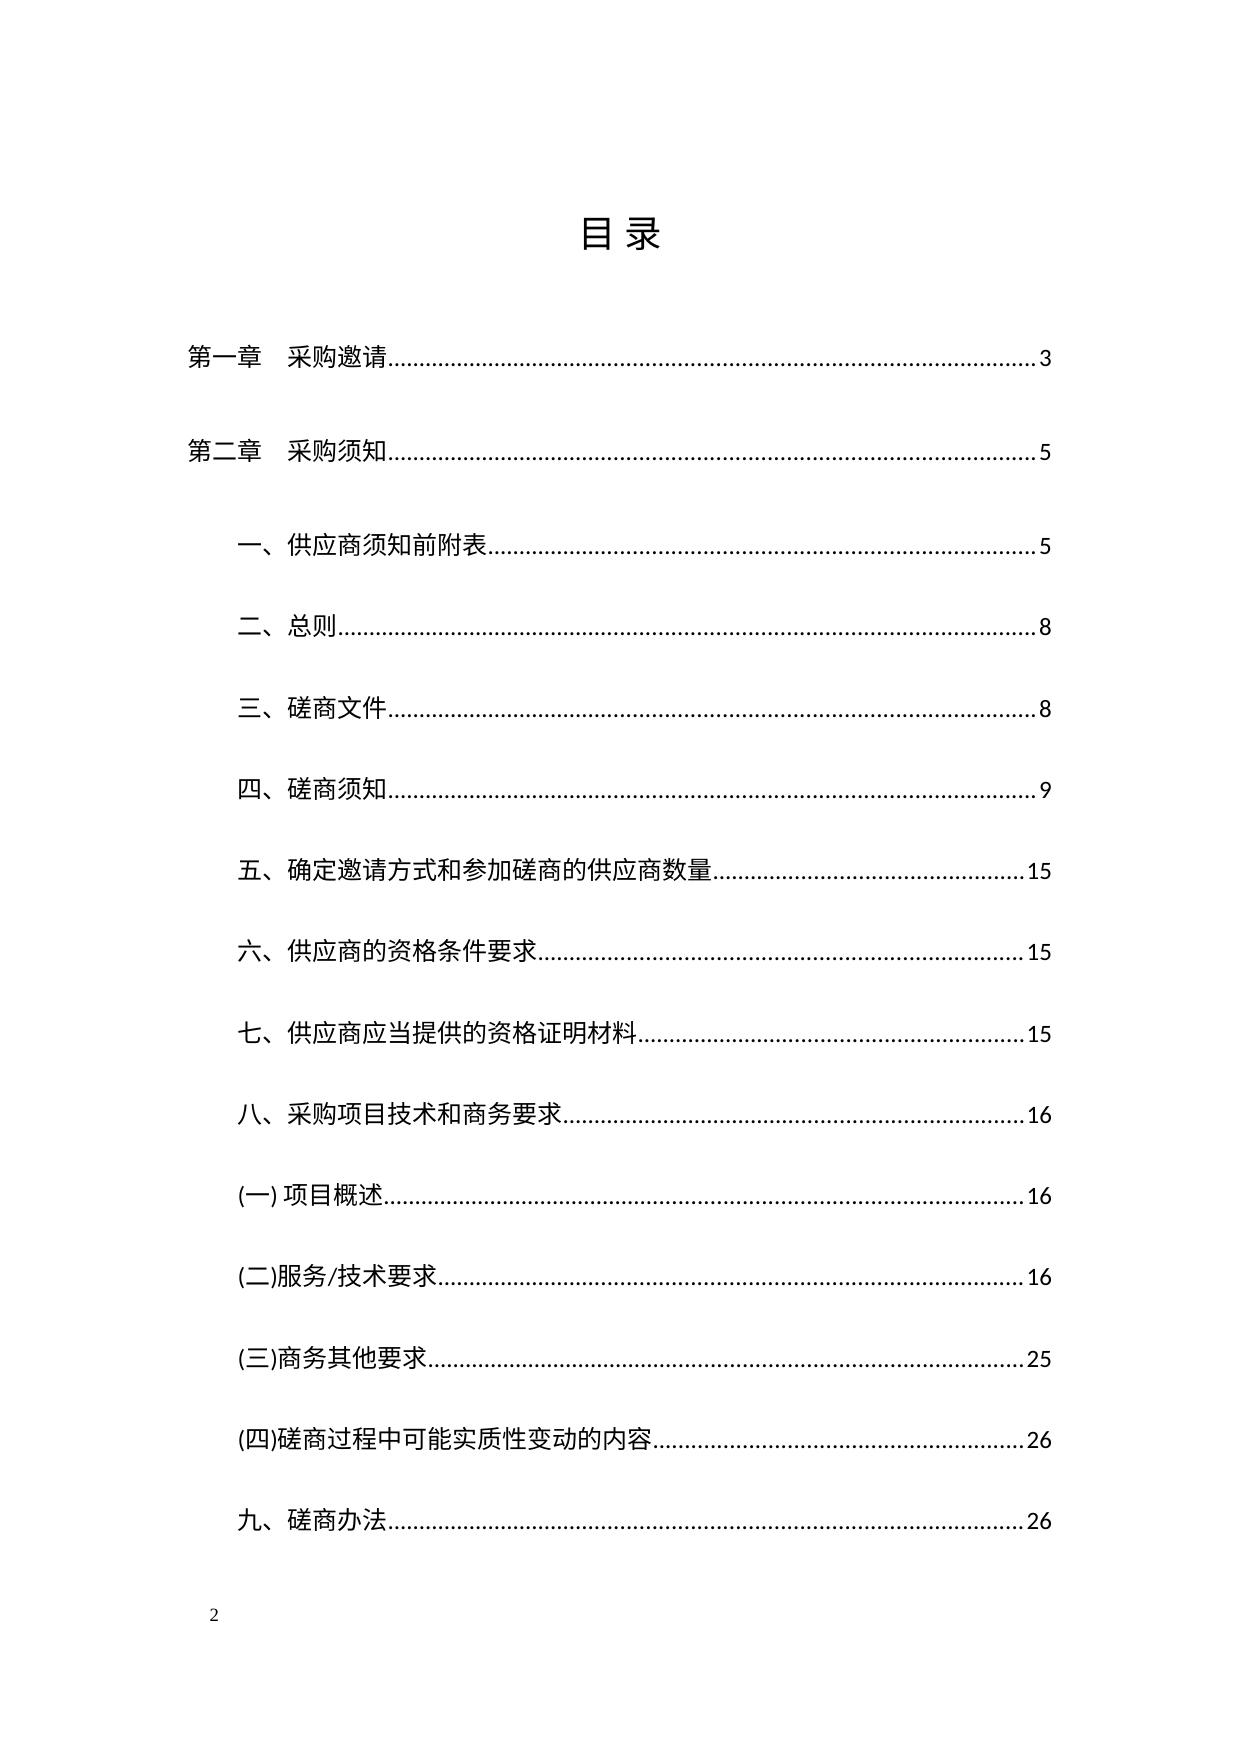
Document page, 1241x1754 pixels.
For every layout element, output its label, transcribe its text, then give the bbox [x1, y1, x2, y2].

text 第一章 采购邀请 3 [187, 323, 1053, 388]
text 二、总则 8 [187, 592, 1053, 657]
text 五、确定邀请方式和参加磋商的供应商数量 15 [187, 836, 1053, 901]
text 六、供应商的资格条件要求 15 [187, 917, 1053, 982]
text 四、磋商须知 9 [187, 755, 1053, 820]
text (三)商务其他要求 25 [187, 1324, 1053, 1389]
text 第二章 采购须知 5 [187, 417, 1053, 482]
text 九、磋商办法 26 [187, 1486, 1053, 1551]
text 八、采购项目技术和商务要求 16 [187, 1080, 1053, 1145]
text 一、供应商须知前附表 5 [187, 511, 1053, 576]
text (一) 项目概述 16 [187, 1161, 1053, 1226]
text (四)磋商过程中可能实质性变动的内容 26 [187, 1405, 1053, 1470]
text (二)服务/技术要求 16 [187, 1242, 1053, 1307]
text 目 录 [187, 198, 1053, 263]
text 七、供应商应当提供的资格证明材料 15 [187, 999, 1053, 1064]
text 三、磋商文件 8 [187, 674, 1053, 739]
